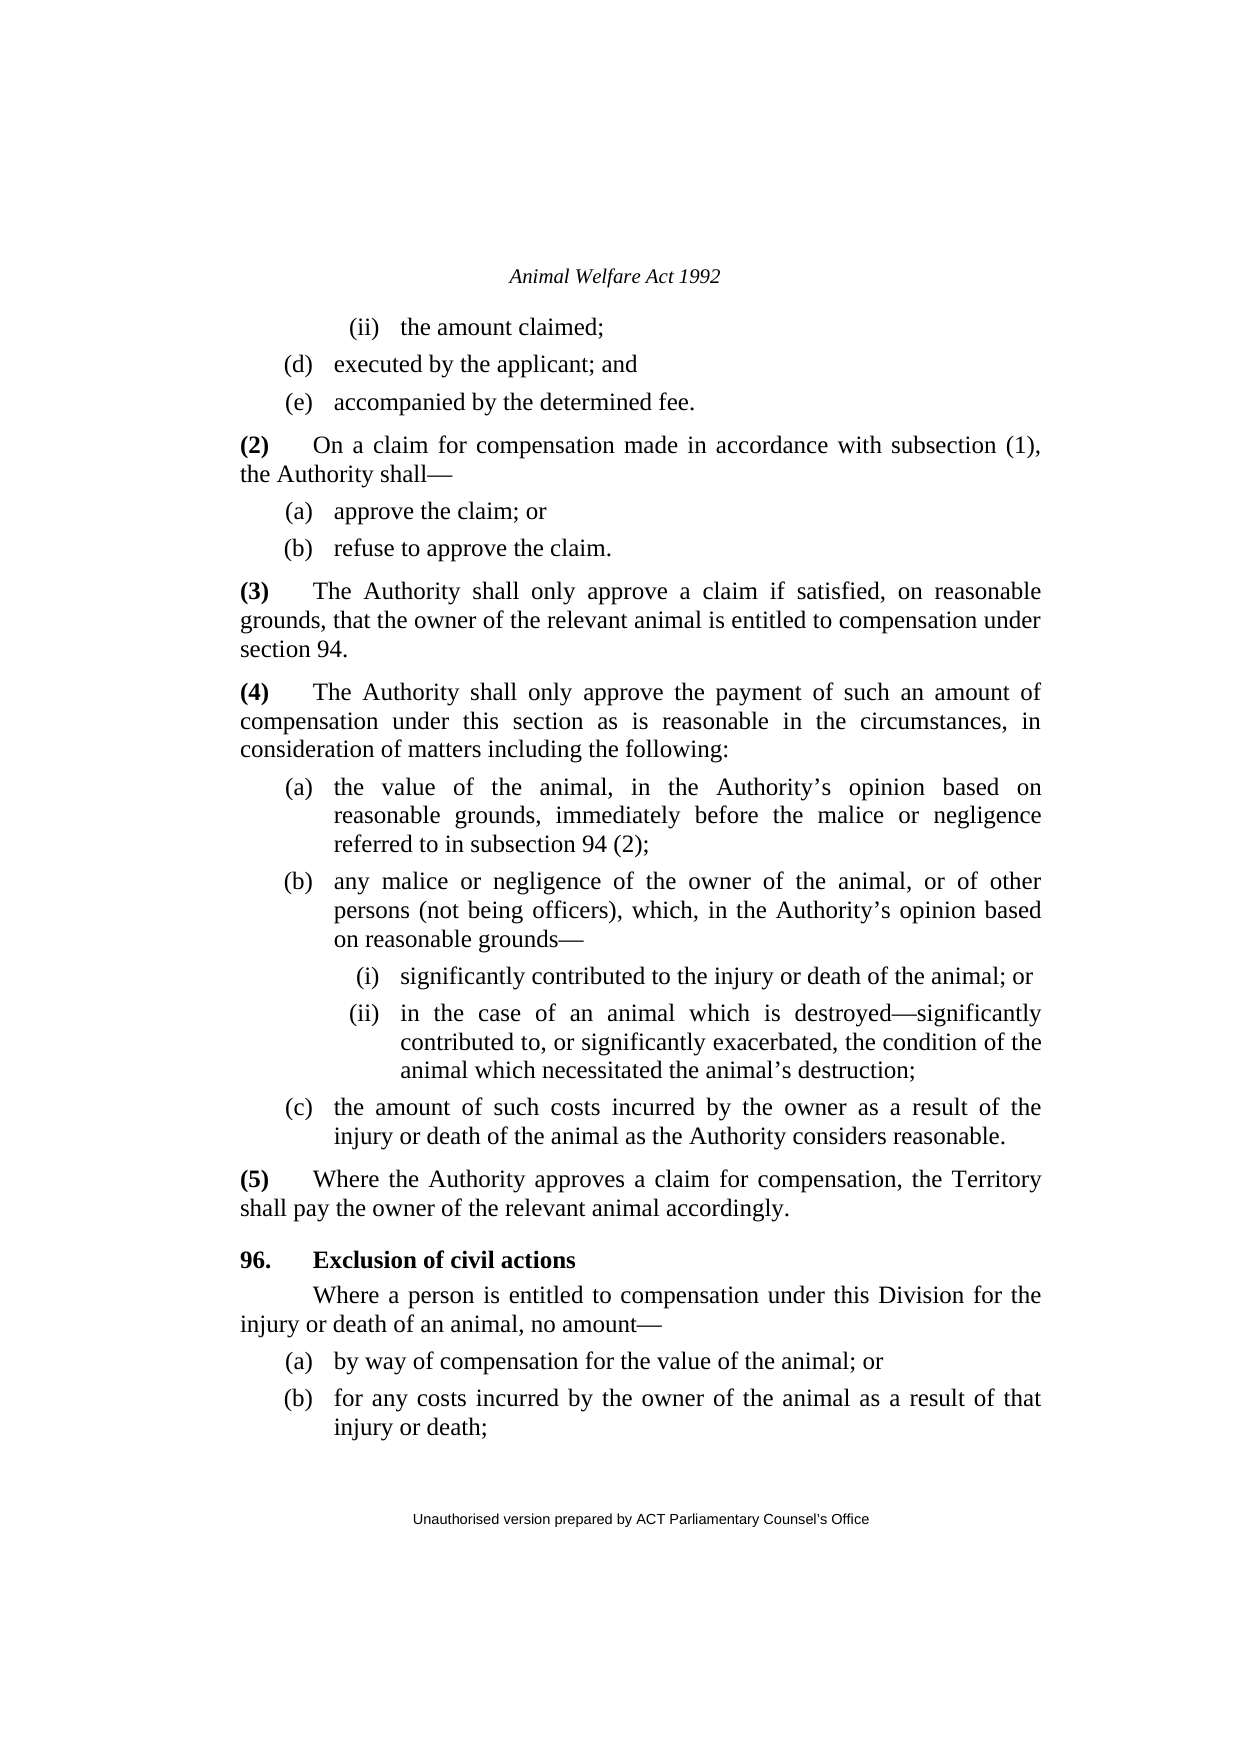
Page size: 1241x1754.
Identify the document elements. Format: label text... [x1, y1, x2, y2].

text (b) any malice or negligence of the owner of the animal, or of other persons (not being officers), which, in the Authority’s opinion based on reasonable grounds— [240, 866, 1042, 952]
text (b) refuse to approve the claim. [240, 533, 1042, 562]
text (d) executed by the applicant; and [240, 349, 1042, 378]
text (i) significantly contributed to the injury or death of the animal; or [240, 961, 1042, 989]
text Where a person is entitled to compensation under this Division for the injury or death of an animal, no amount— [240, 1280, 1042, 1337]
text 96. Exclusion of civil actions [240, 1245, 1042, 1274]
text (c) the amount of such costs incurred by the owner as a result of the injury or death of the animal as the Authority considers reasonable. [240, 1092, 1042, 1150]
text (4) The Authority shall only approve the payment of such an amount of compensation under this section as is reasonable in the circumstances, in consideration of matters including the following: [240, 677, 1042, 763]
text (a) by way of compensation for the value of the animal; or [240, 1346, 1042, 1374]
text (2) On a claim for compensation made in accordance with subsection (1), the Authority shall— [240, 430, 1042, 487]
text (ii) the amount claimed; [240, 312, 1042, 341]
text (a) the value of the animal, in the Authority’s opinion based on reasonable grounds, immediately before the malice or negligence referred to in subsection 94 (2); [240, 772, 1042, 858]
text (3) The Authority shall only approve a claim if satisfied, on reasonable grounds, that the owner of the relevant animal is entitled to compensation under section 94. [240, 576, 1042, 662]
text (b) for any costs incurred by the owner of the animal as a result of that injury or death; [240, 1383, 1042, 1440]
text (e) accompanied by the determined fee. [240, 387, 1042, 415]
text (a) approve the claim; or [240, 496, 1042, 524]
text (5) Where the Authority approves a claim for compensation, the Territory shall pay the owner of the relevant animal accordingly. [240, 1164, 1042, 1222]
text (ii) in the case of an animal which is destroyed—significantly contributed to, or significantly exacerbated, the condition of the animal which necessitated the animal’s destruction; [240, 998, 1042, 1084]
